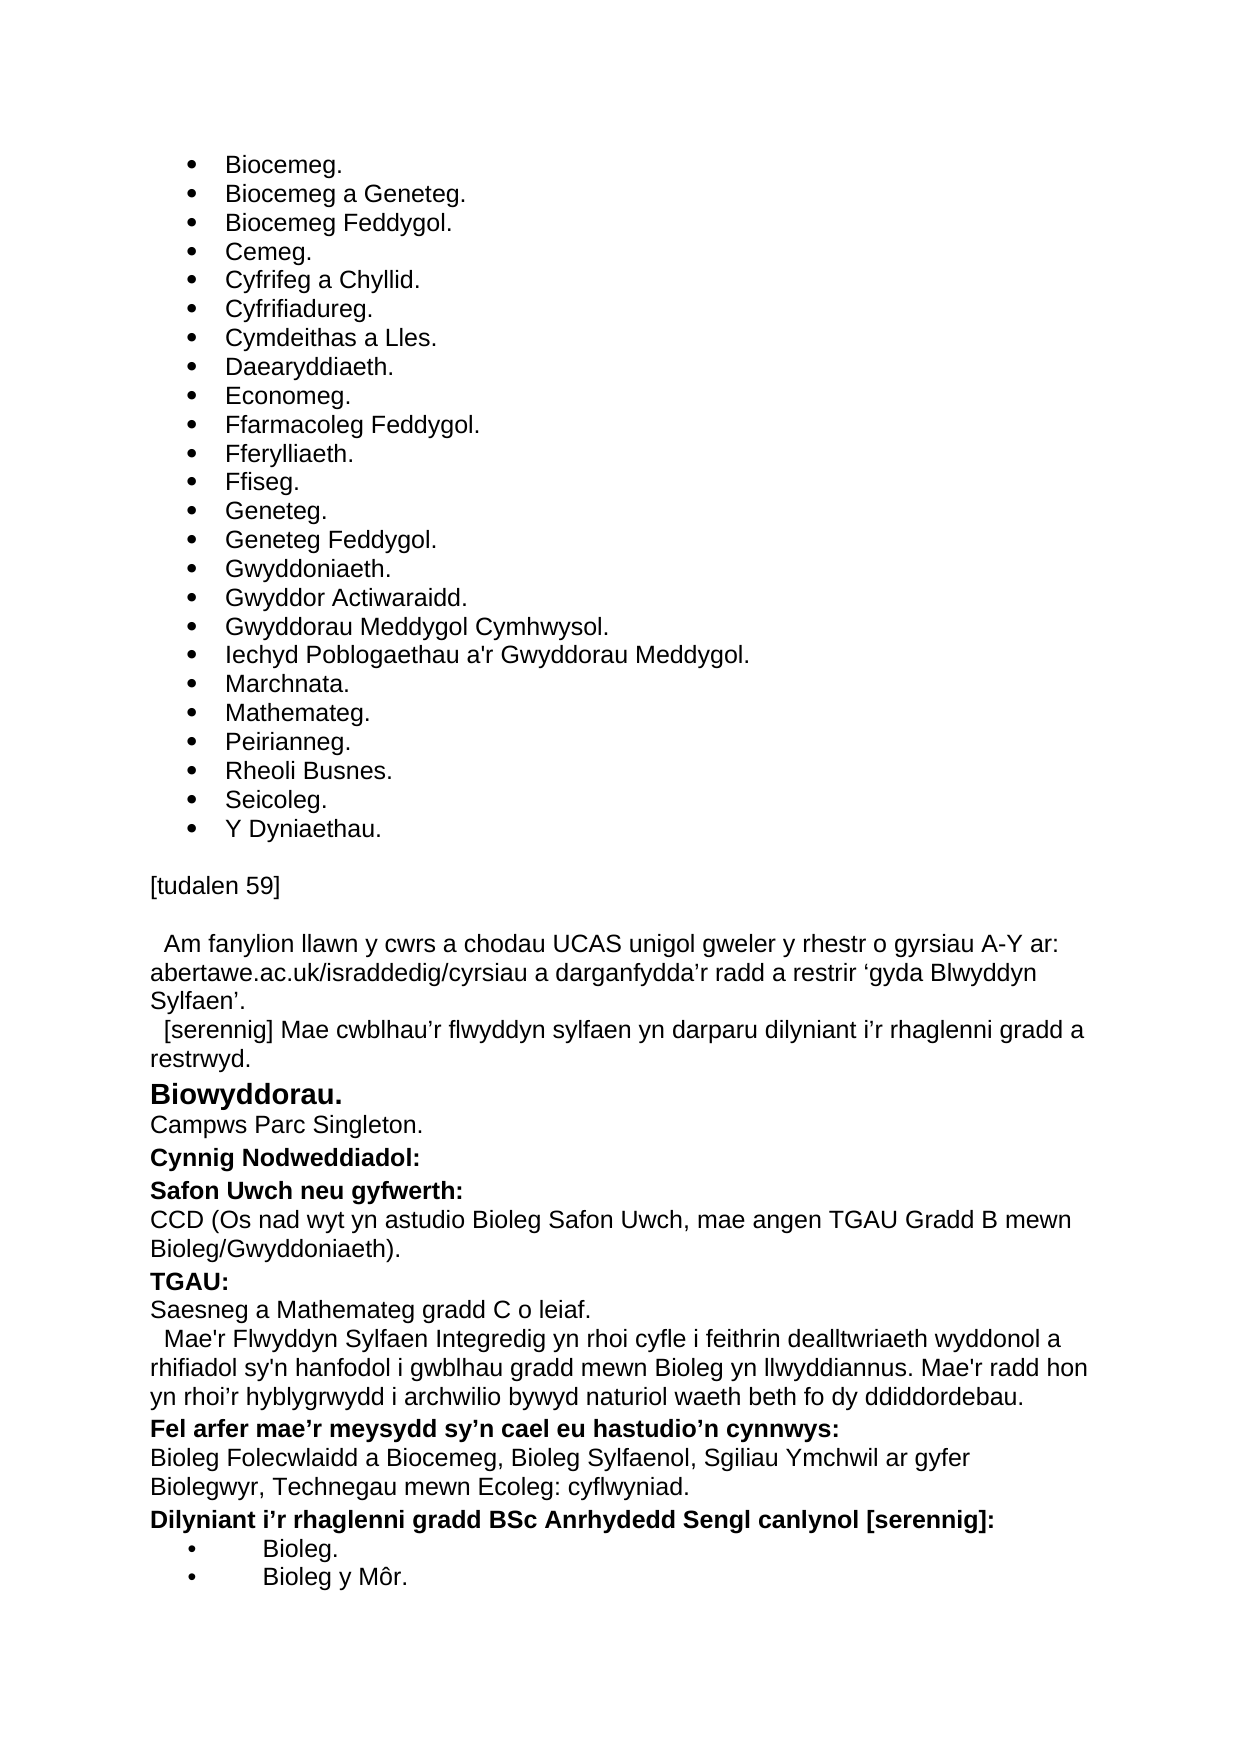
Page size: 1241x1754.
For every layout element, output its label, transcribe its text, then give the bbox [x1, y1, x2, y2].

list Ffarmacoleg Feddygol. [187, 410, 1090, 438]
list Gwyddorau Meddygol Cymhwysol. [187, 612, 1090, 641]
text CCD (Os nad wyt yn astudio Bioleg Safon Uwch, mae angen TGAU Gradd B mewn Bioleg/Gwyddoniaeth). [150, 1205, 1090, 1262]
list Bioleg y Môr. [187, 1562, 1090, 1591]
list Geneteg Feddygol. [187, 525, 1090, 554]
list Biocemeg a Geneteg. [187, 179, 1090, 208]
list Cyfrifiadureg. [187, 294, 1090, 323]
list Biocemeg. [187, 150, 1090, 179]
list Economeg. [187, 381, 1090, 410]
list Geneteg. [187, 496, 1090, 525]
subtitle Safon Uwch neu gyfwerth: [150, 1176, 1090, 1205]
list Gwyddoniaeth. [187, 554, 1090, 583]
list Marchnata. [187, 669, 1090, 698]
list Cymdeithas a Lles. [187, 323, 1090, 352]
text Campws Parc Singleton. [150, 1110, 1090, 1139]
text Am fanylion llawn y cwrs a chodau UCAS unigol gweler y rhestr o gyrsiau A-Y ar: abertawe.ac.uk/israddedig/cyrsiau a darganfydda’r radd a restrir ‘gyda Blwyddyn Sylfaen’. [150, 929, 1090, 1015]
subtitle Fel arfer mae’r meysydd sy’n cael eu hastudio’n cynnwys: [150, 1414, 1090, 1443]
subtitle TGAU: [150, 1266, 1090, 1295]
list Daearyddiaeth. [187, 352, 1090, 381]
list Y Dyniaethau. [187, 814, 1090, 842]
subtitle Dilyniant i’r rhaglenni gradd BSc Anrhydedd Sengl canlynol [serennig]: [150, 1505, 1090, 1533]
text Mae'r Flwyddyn Sylfaen Integredig yn rhoi cyfle i feithrin dealltwriaeth wyddonol a rhifiadol sy'n hanfodol i gwblhau gradd mewn Bioleg yn llwyddiannus. Mae'r radd hon yn rhoi’r hyblygrwydd i archwilio bywyd naturiol waeth beth fo dy ddiddordebau. [150, 1324, 1090, 1410]
list Rheoli Busnes. [187, 756, 1090, 785]
list Iechyd Poblogaethau a'r Gwyddorau Meddygol. [187, 641, 1090, 669]
list Mathemateg. [187, 698, 1090, 727]
list Biocemeg Feddygol. [187, 208, 1090, 237]
list Cyfrifeg a Chyllid. [187, 265, 1090, 294]
list Gwyddor Actiwaraidd. [187, 583, 1090, 612]
list Cemeg. [187, 237, 1090, 265]
text [serennig] Mae cwblhau’r flwyddyn sylfaen yn darparu dilyniant i’r rhaglenni gradd a restrwyd. [150, 1015, 1090, 1072]
subtitle Cynnig Nodweddiadol: [150, 1143, 1090, 1172]
text Saesneg a Mathemateg gradd C o leiaf. [150, 1295, 1090, 1324]
subtitle Biowyddorau. [150, 1077, 1090, 1110]
list Bioleg. [187, 1533, 1090, 1562]
text Bioleg Folecwlaidd a Biocemeg, Bioleg Sylfaenol, Sgiliau Ymchwil ar gyfer Biolegwyr, Technegau mewn Ecoleg: cyflwyniad. [150, 1443, 1090, 1501]
list Peirianneg. [187, 727, 1090, 756]
list Seicoleg. [187, 785, 1090, 814]
text [tudalen 59] [150, 871, 1090, 900]
list Ffiseg. [187, 467, 1090, 496]
list Fferylliaeth. [187, 438, 1090, 467]
